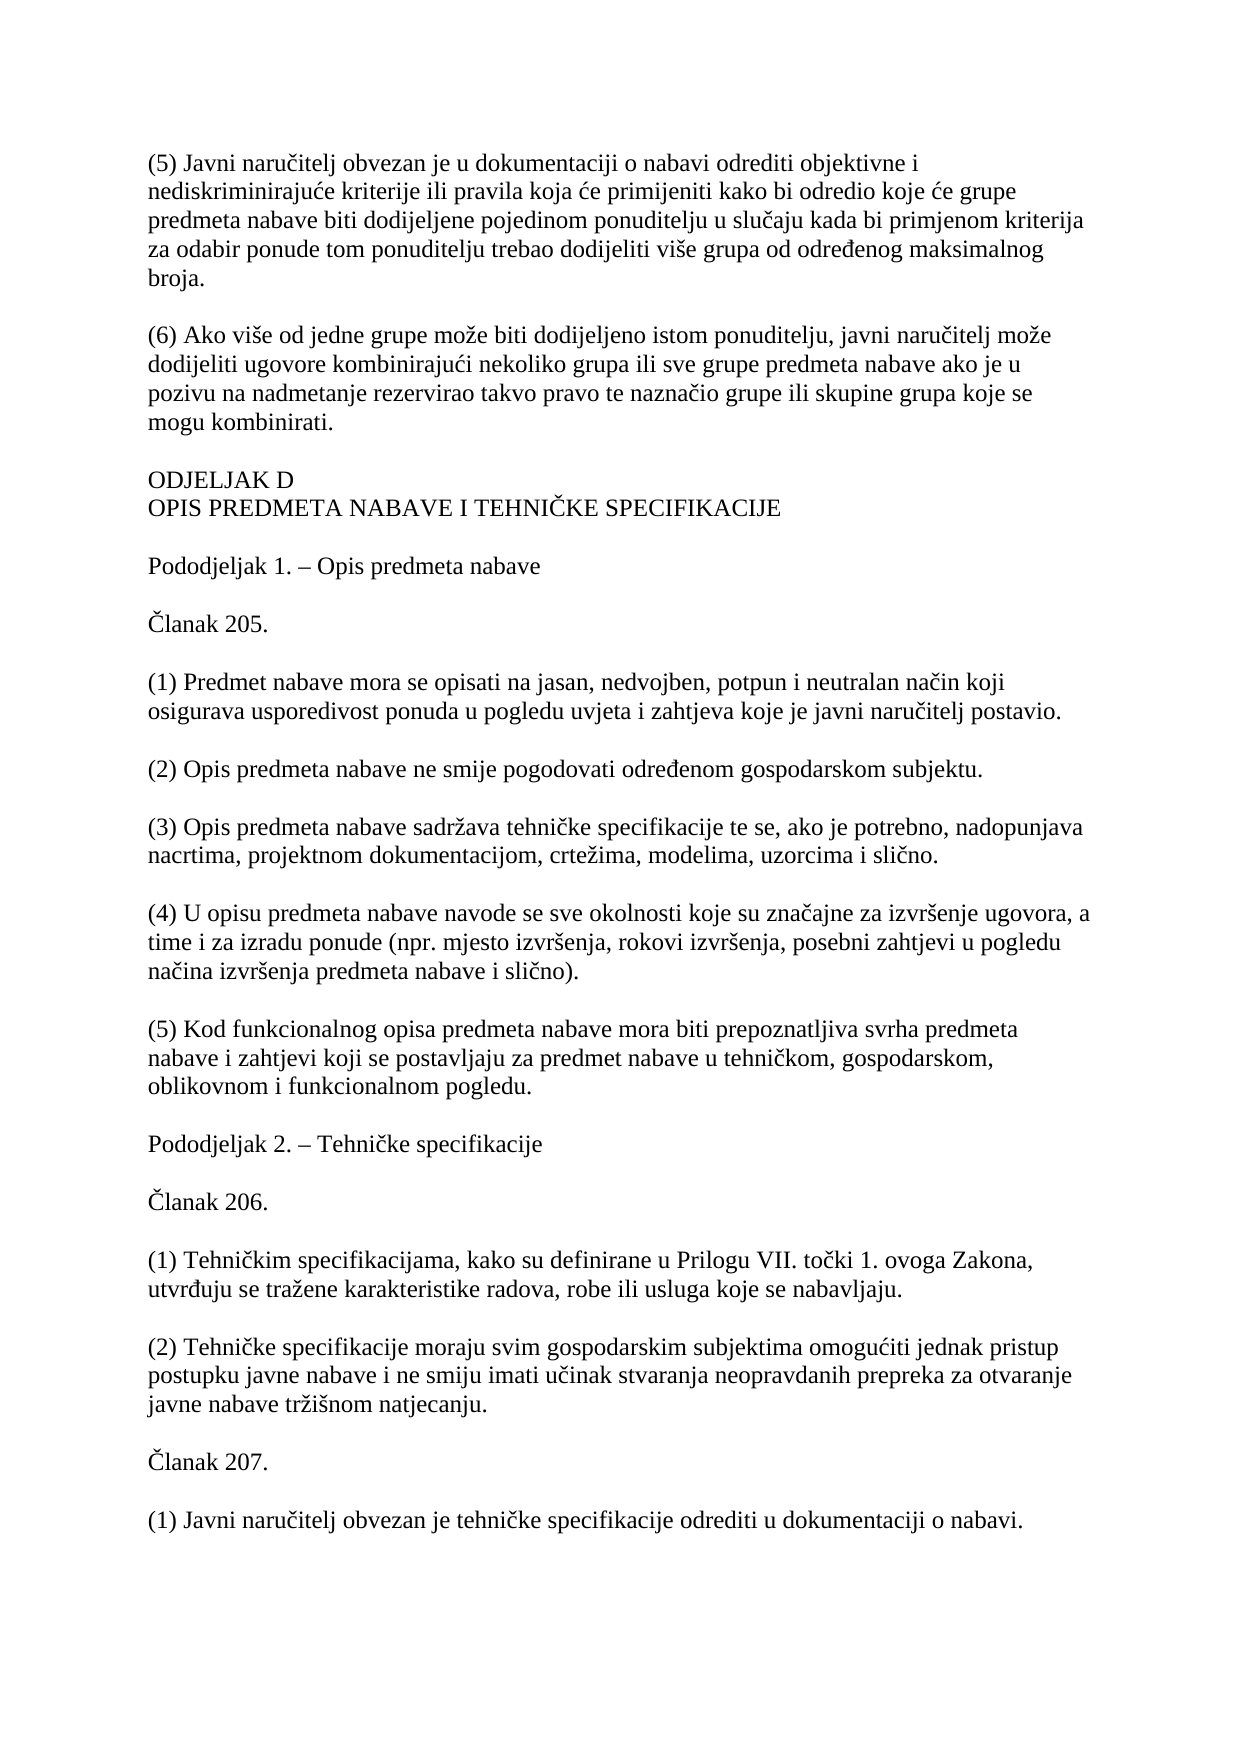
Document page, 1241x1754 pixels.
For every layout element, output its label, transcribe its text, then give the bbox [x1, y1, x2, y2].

text (2) Tehničke specifikacije moraju svim gospodarskim subjektima omogućiti jednak pristup postupku javne nabave i ne smiju imati učinak stvaranja neopravdanih prepreka za otvaranje javne nabave tržišnom natjecanju. [148, 1332, 1093, 1418]
text (5) Kod funkcionalnog opisa predmeta nabave mora biti prepoznatljiva svrha predmeta nabave i zahtjevi koji se postavljaju za predmet nabave u tehničkom, gospodarskom, oblikovnom i funkcionalnom pogledu. [148, 1014, 1093, 1100]
text (3) Opis predmeta nabave sadržava tehničke specifikacije te se, ako je potrebno, nadopunjava nacrtima, projektnom dokumentacijom, crtežima, modelima, uzorcima i slično. [148, 812, 1093, 869]
text Pododjeljak 2. – Tehničke specifikacije [148, 1129, 1093, 1158]
text (1) Javni naručitelj obvezan je tehničke specifikacije odrediti u dokumentaciji o nabavi. [148, 1505, 1093, 1534]
text Članak 207. [148, 1447, 1093, 1476]
text (4) U opisu predmeta nabave navode se sve okolnosti koje su značajne za izvršenje ugovora, a time i za izradu ponude (npr. mjesto izvršenja, rokovi izvršenja, posebni zahtjevi u pogledu načina izvršenja predmeta nabave i slično). [148, 898, 1093, 985]
text (1) Tehničkim specifikacijama, kako su definirane u Prilogu VII. točki 1. ovoga Zakona, utvrđuju se tražene karakteristike radova, robe ili usluga koje se nabavljaju. [148, 1245, 1093, 1303]
text Članak 206. [148, 1187, 1093, 1216]
text Članak 205. [148, 609, 1093, 638]
text Pododjeljak 1. – Opis predmeta nabave [148, 551, 1093, 580]
text (6) Ako više od jedne grupe može biti dodijeljeno istom ponuditelju, javni naručitelj može dodijeliti ugovore kombinirajući nekoliko grupa ili sve grupe predmeta nabave ako je u pozivu na nadmetanje rezervirao takvo pravo te naznačio grupe ili skupine grupa koje se mogu kombinirati. [148, 321, 1093, 436]
text ODJELJAK D OPIS PREDMETA NABAVE I TEHNIČKE SPECIFIKACIJE [148, 465, 1093, 522]
text (2) Opis predmeta nabave ne smije pogodovati određenom gospodarskom subjektu. [148, 754, 1093, 783]
text (5) Javni naručitelj obvezan je u dokumentaciji o nabavi odrediti objektivne i nediskriminirajuće kriterije ili pravila koja će primijeniti kako bi odredio koje će grupe predmeta nabave biti dodijeljene pojedinom ponuditelju u slučaju kada bi primjenom kriterija za odabir ponude tom ponuditelju trebao dodijeliti više grupa od određenog maksimalnog broja. [148, 148, 1093, 291]
text (1) Predmet nabave mora se opisati na jasan, nedvojben, potpun i neutralan način koji osigurava usporedivost ponuda u pogledu uvjeta i zahtjeva koje je javni naručitelj postavio. [148, 667, 1093, 725]
